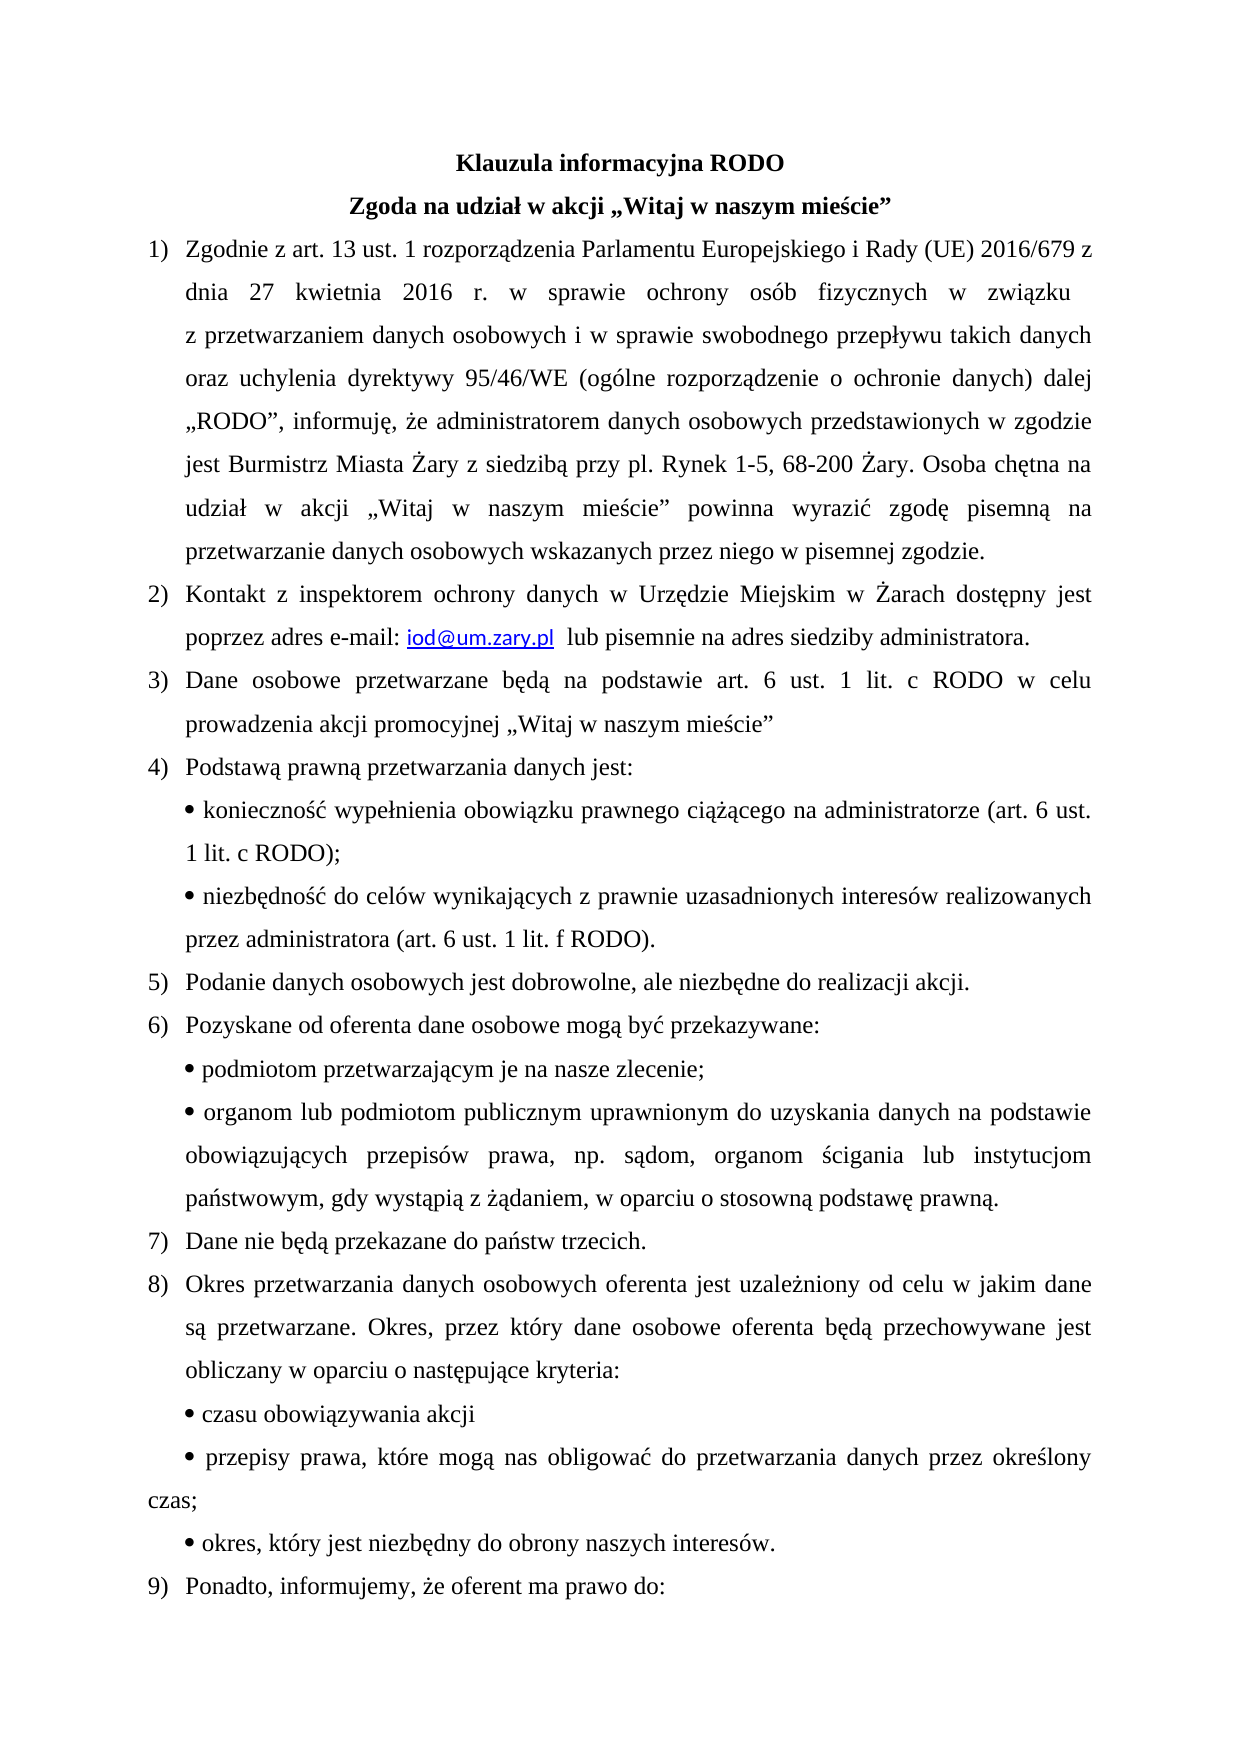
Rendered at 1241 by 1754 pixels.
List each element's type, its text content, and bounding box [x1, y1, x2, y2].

list Pozyskane od oferenta dane osobowe mogą być przekazywane: [148, 1011, 1093, 1039]
list Zgodnie z art. 13 ust. 1 rozporządzenia Parlamentu Europejskiego i Rady (UE) 2016/679 z dnia 27 kwietnia 2016 r. w sprawie ochrony osób fizycznych w związku z przetwarzaniem danych osobowych i w sprawie swobodnego przepływu takich danych oraz uchylenia dyrektywy 95/46/WE (ogólne rozporządzenie o ochronie danych) dalej „RODO”, informuję, że administratorem danych osobowych przedstawionych w zgodzie jest Burmistrz Miasta Żary z siedzibą przy pl. Rynek 1-5, 68-200 Żary. Osoba chętna na udział w akcji „Witaj w naszym mieście” powinna wyrazić zgodę pisemną na przetwarzanie danych osobowych wskazanych przez niego w pisemnej zgodzie. [148, 234, 1093, 564]
text podmiotom przetwarzającym je na nasze zlecenie; [148, 1054, 1093, 1082]
text Klauzula informacyjna RODO [148, 148, 1093, 176]
text Zgoda na udział w akcji „Witaj w naszym mieście” [148, 191, 1093, 219]
text okres, który jest niezbędny do obrony naszych interesów. [148, 1528, 1093, 1557]
text czasu obowiązywania akcji [148, 1399, 1093, 1427]
text niezbędność do celów wynikających z prawnie uzasadnionych interesów realizowanych przez administratora (art. 6 ust. 1 lit. f RODO). [185, 881, 1093, 953]
text konieczność wypełnienia obowiązku prawnego ciążącego na administratorze (art. 6 ust. 1 lit. c RODO); [185, 795, 1093, 867]
text przepisy prawa, które mogą nas obligować do przetwarzania danych przez określony czas; [148, 1442, 1093, 1514]
list Dane nie będą przekazane do państw trzecich. [148, 1226, 1093, 1255]
list Ponadto, informujemy, że oferent ma prawo do: [148, 1571, 1093, 1600]
text organom lub podmiotom publicznym uprawnionym do uzyskania danych na podstawie obowiązujących przepisów prawa, np. sądom, organom ścigania lub instytucjom państwowym, gdy wystąpią z żądaniem, w oparciu o stosowną podstawę prawną. [185, 1097, 1093, 1212]
list Dane osobowe przetwarzane będą na podstawie art. 6 ust. 1 lit. c RODO w celu prowadzenia akcji promocyjnej „Witaj w naszym mieście” [148, 666, 1093, 737]
list Podstawą prawną przetwarzania danych jest: [148, 752, 1093, 781]
list Okres przetwarzania danych osobowych oferenta jest uzależniony od celu w jakim dane są przetwarzane. Okres, przez który dane osobowe oferenta będą przechowywane jest obliczany w oparciu o następujące kryteria: [148, 1269, 1093, 1384]
list Kontakt z inspektorem ochrony danych w Urzędzie Miejskim w Żarach dostępny jest poprzez adres e-mail: iod@um.zary.pl lub pisemnie na adres siedziby administratora. [148, 579, 1093, 651]
list Podanie danych osobowych jest dobrowolne, ale niezbędne do realizacji akcji. [148, 967, 1093, 996]
